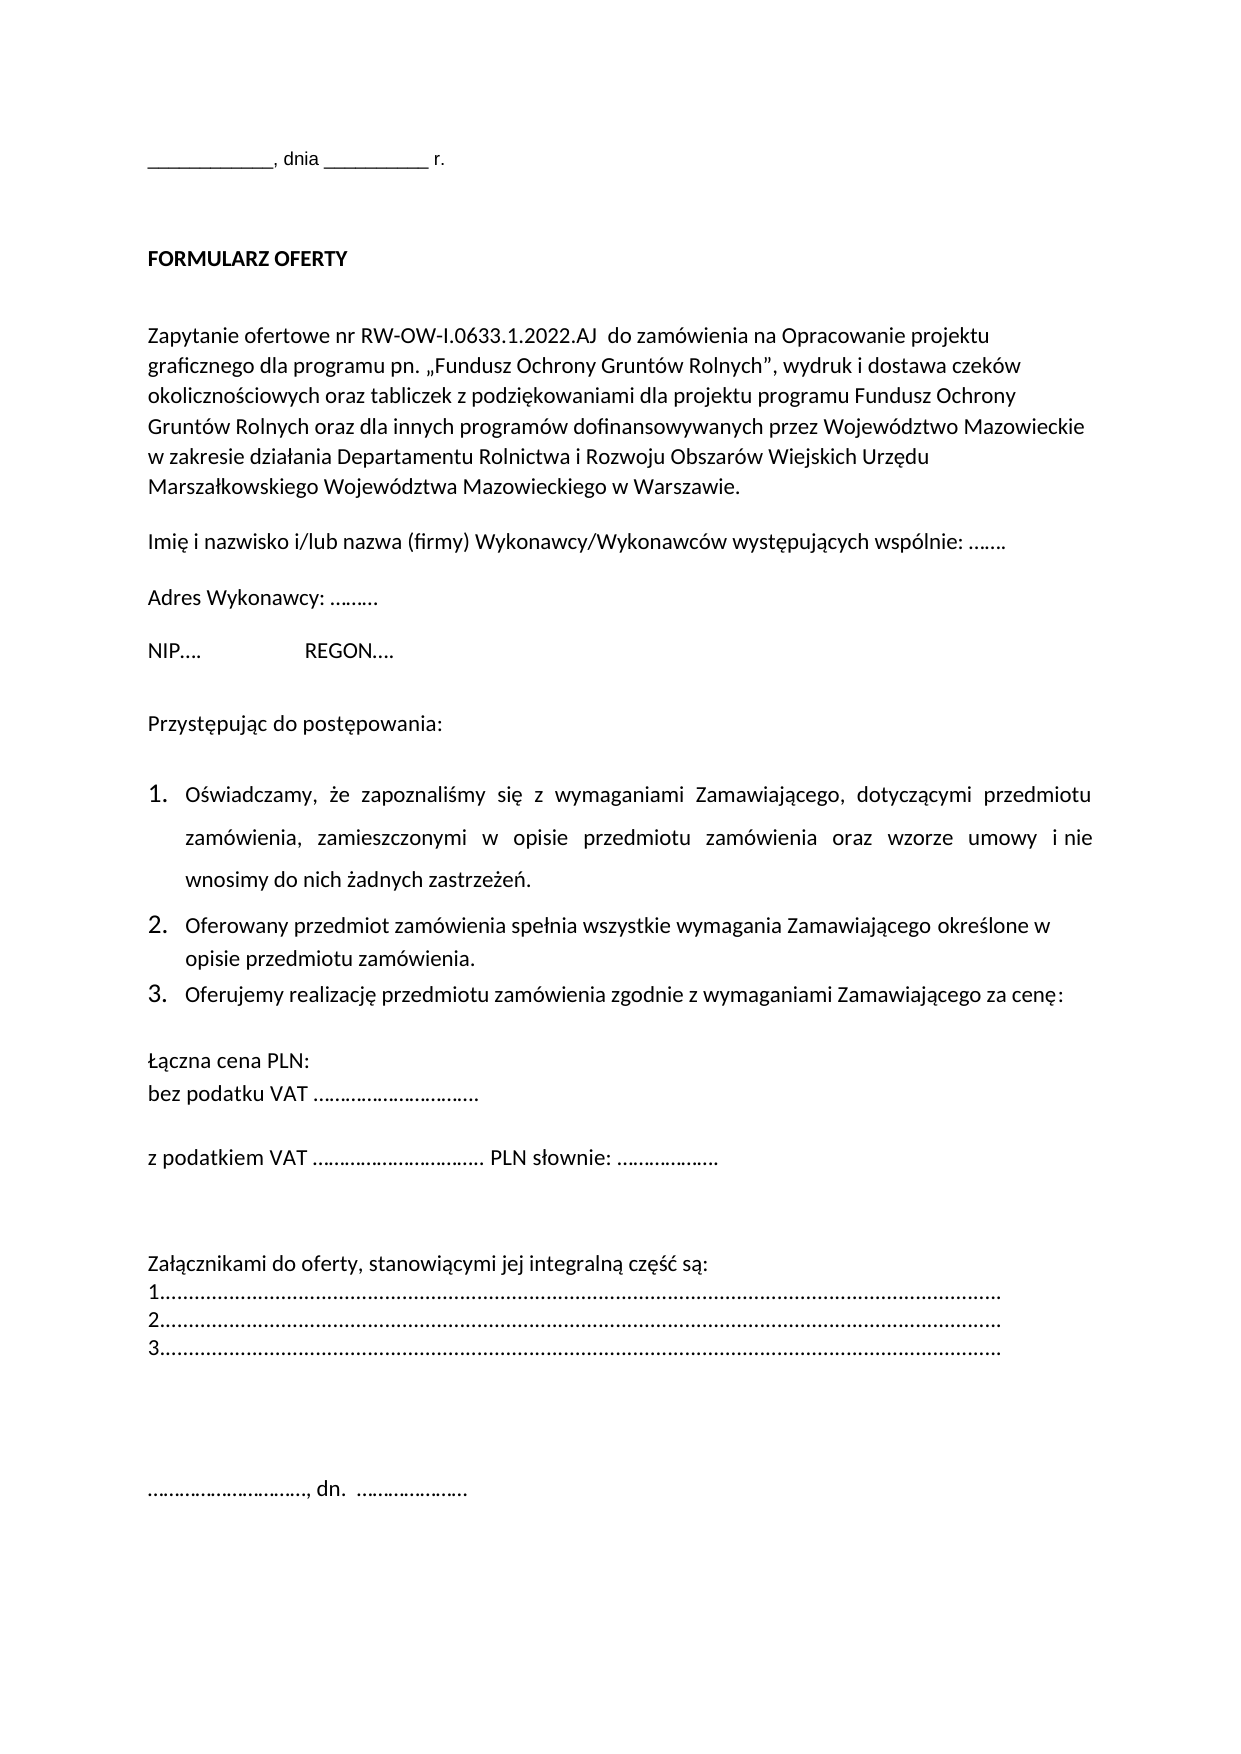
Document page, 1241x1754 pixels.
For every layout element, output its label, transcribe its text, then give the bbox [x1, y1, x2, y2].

list Oferujemy realizację przedmiotu zamówienia zgodnie z wymaganiami Zamawiającego za cenę: [147, 976, 1093, 1009]
list Oferowany przedmiot zamówienia spełnia wszystkie wymagania Zamawiającego określone w opisie przedmiotu zamówienia. [148, 907, 1093, 972]
text Adres Wykonawcy: ……… [148, 583, 1093, 611]
text Zapytanie ofertowe nr do zamówienia na [148, 321, 1093, 500]
text z podatkiem VAT ………………………….. PLN słownie: ………………. [148, 1143, 1093, 1171]
text …………………………, dn. ………………… [148, 1474, 1093, 1502]
text 2.................................................................................................................................................. 3.................................................................................................................................................. [148, 1306, 1093, 1362]
text 1.................................................................................................................................................. [148, 1277, 1093, 1306]
subtitle FORMULARZ OFERTY [148, 244, 1093, 272]
text Imię i nazwisko i/lub nazwa (firmy) Wykonawcy/Wykonawców występujących wspólnie: ……. [148, 527, 1093, 555]
text Przystępując do postępowania: [148, 709, 1093, 737]
text Załącznikami do oferty, stanowiącymi jej integralną część są: [148, 1249, 1093, 1277]
list Oświadczamy, że zapoznaliśmy się z wymaganiami Zamawiającego, dotyczącymi przedmiotu zamówienia, zamieszczonymi w opisie przedmiotu zamówienia oraz wzorze umowy i nie wnosimy do nich żadnych zastrzeżeń. [148, 776, 1093, 893]
list NIP…. REGON…. [148, 636, 1093, 664]
text ____________, dnia __________ r. [148, 148, 1093, 169]
text bez podatku VAT …………………………. [148, 1079, 1093, 1107]
text Łączna cena PLN: [148, 1047, 1093, 1074]
